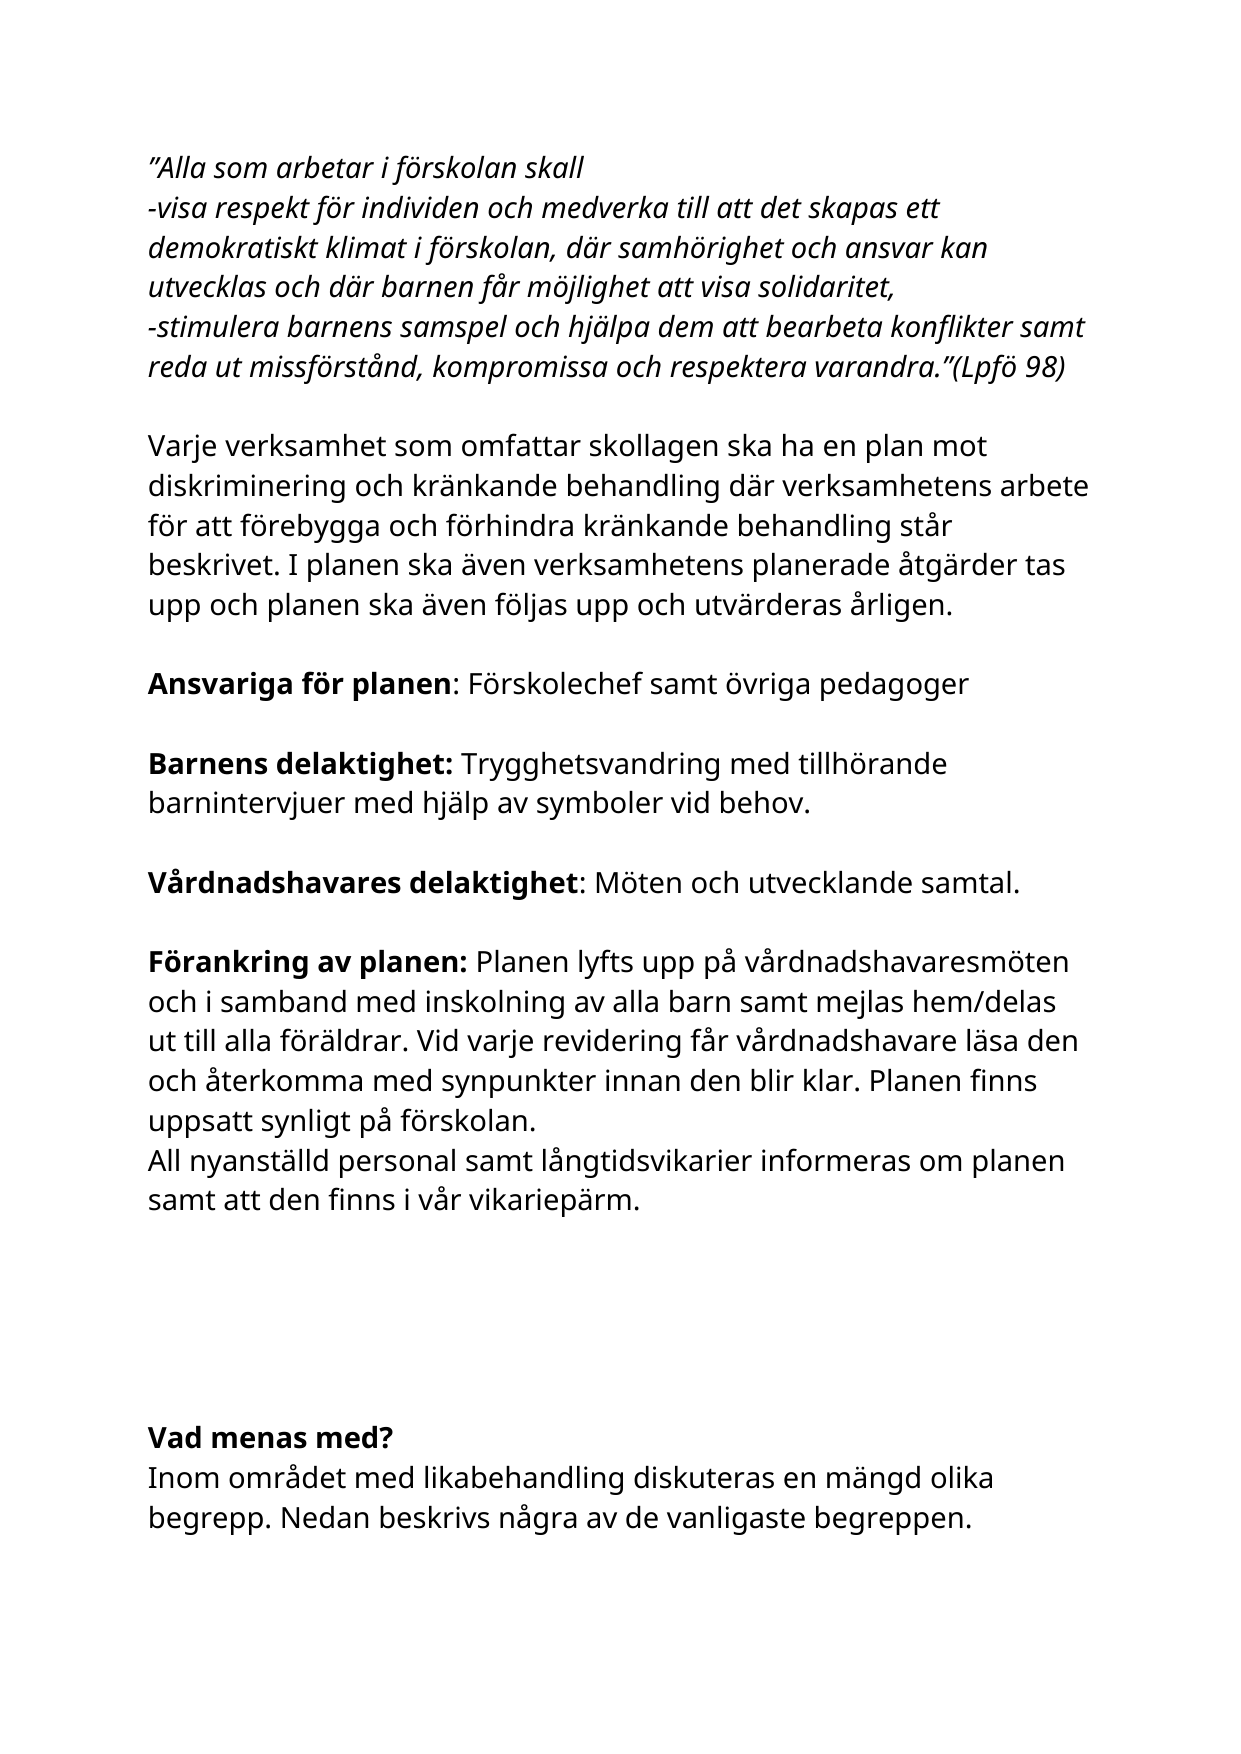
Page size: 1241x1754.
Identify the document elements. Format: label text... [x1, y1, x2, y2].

text Varje verksamhet som omfattar skollagen ska ha en plan mot diskriminering och kränkande behandling där verksamhetens arbete för att förebygga och förhindra kränkande behandling står beskrivet. I planen ska även verksamhetens planerade åtgärder tas upp och planen ska även följas upp och utvärderas årligen. [148, 425, 1093, 624]
text All nyanställd personal samt långtidsvikarier informeras om planen samt att den finns i vår vikariepärm. [148, 1140, 1093, 1219]
text Barnens delaktighet: Trygghetsvandring med tillhörande barnintervjuer med hjälp av symboler vid behov. [148, 743, 1093, 822]
text ”Alla som arbetar i förskolan skall -visa respekt för individen och medverka till att det skapas ett demokratiskt klimat i förskolan, där samhörighet och ansvar kan utvecklas och där barnen får möjlighet att visa solidaritet, -stimulera barnens samspel och hjälpa dem att bearbeta konflikter samt reda ut missförstånd, kompromissa och respektera varandra.”(Lpfö 98) [148, 148, 1093, 386]
text Inom området med likabehandling diskuteras en mängd olika begrepp. Nedan beskrivs några av de vanligaste begreppen. [148, 1457, 1093, 1537]
text Ansvariga för planen: Förskolechef samt övriga pedagoger [148, 663, 1093, 703]
text Förankring av planen: Planen lyfts upp på vårdnadshavaresmöten och i samband med inskolning av alla barn samt mejlas hem/delas ut till alla föräldrar. Vid varje revidering får vårdnadshavare läsa den och återkomma med synpunkter innan den blir klar. Planen finns uppsatt synligt på förskolan. [148, 941, 1093, 1140]
text Vad menas med? [148, 1418, 1093, 1457]
text Vårdnadshavares delaktighet: Möten och utvecklande samtal. [148, 862, 1093, 902]
